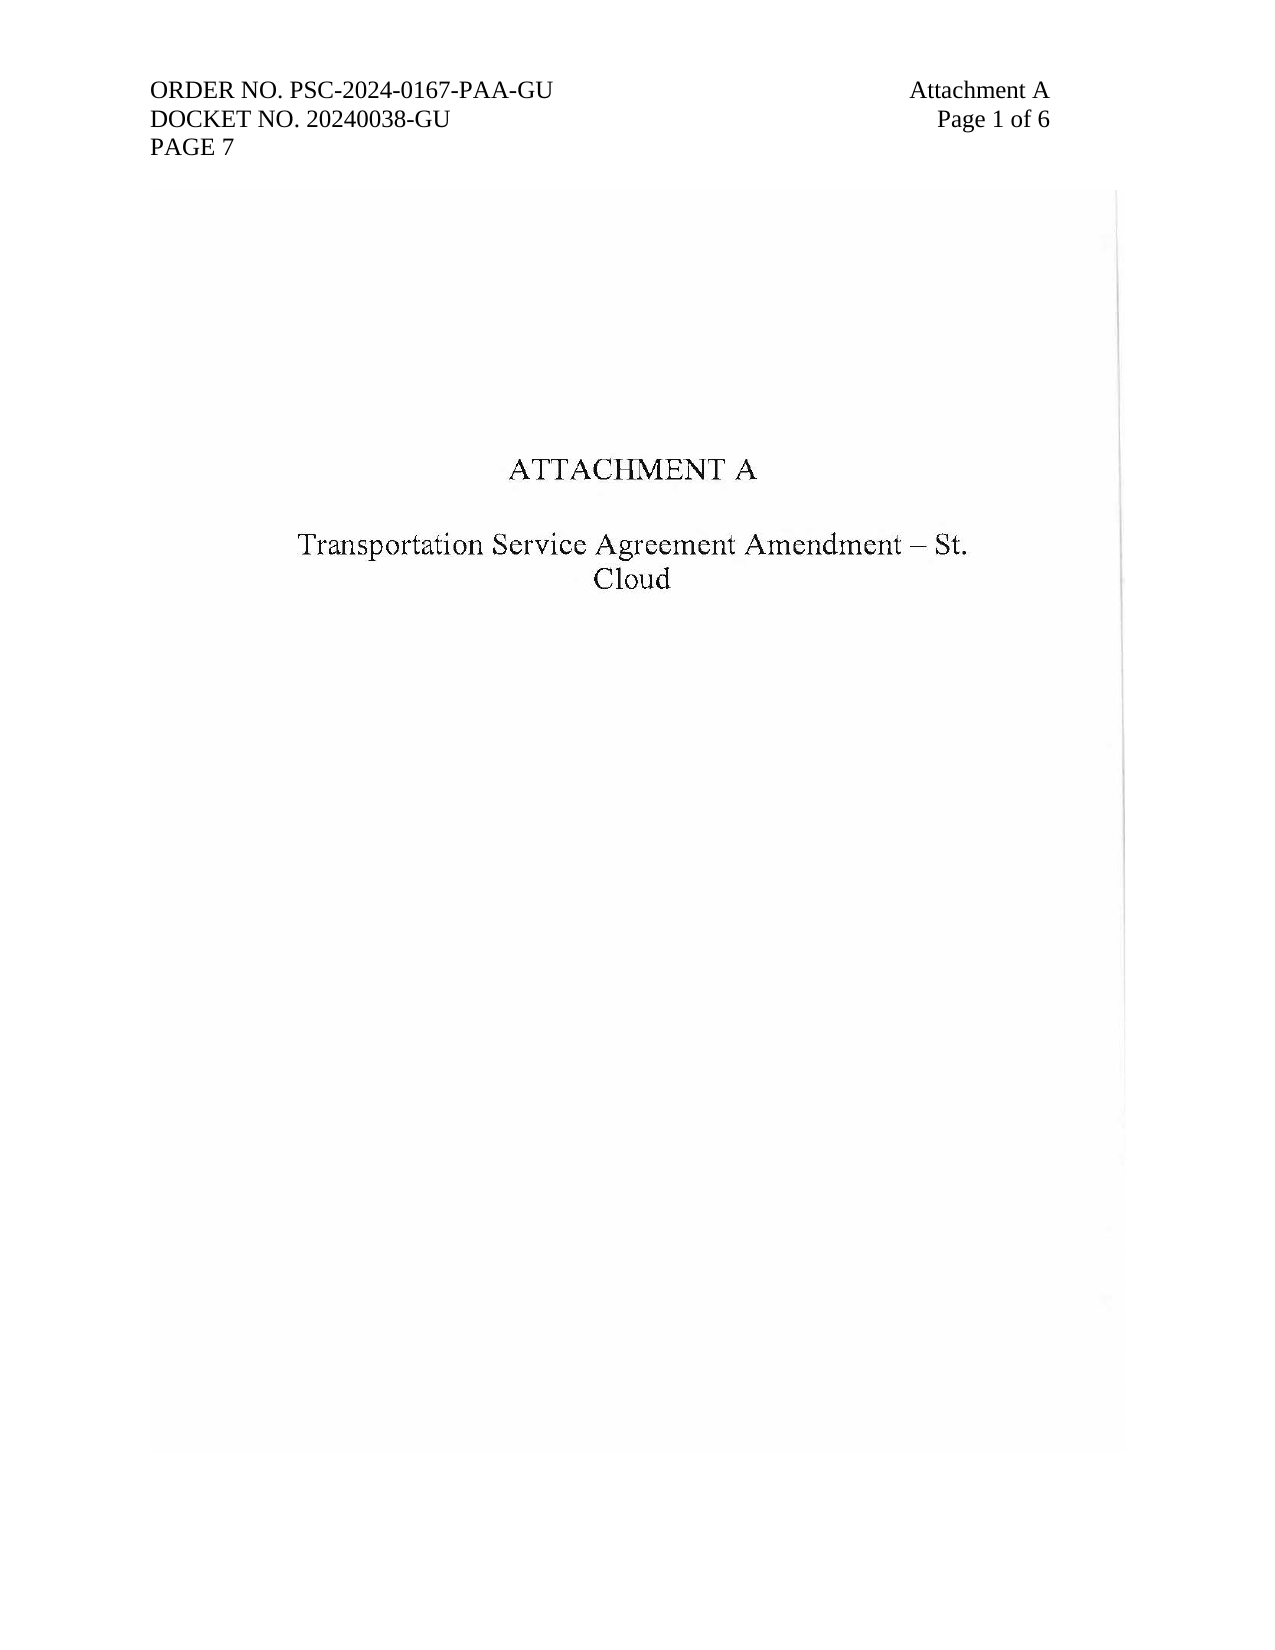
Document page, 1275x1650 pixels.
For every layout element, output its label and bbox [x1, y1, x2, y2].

picture [150, 190, 1125, 1452]
